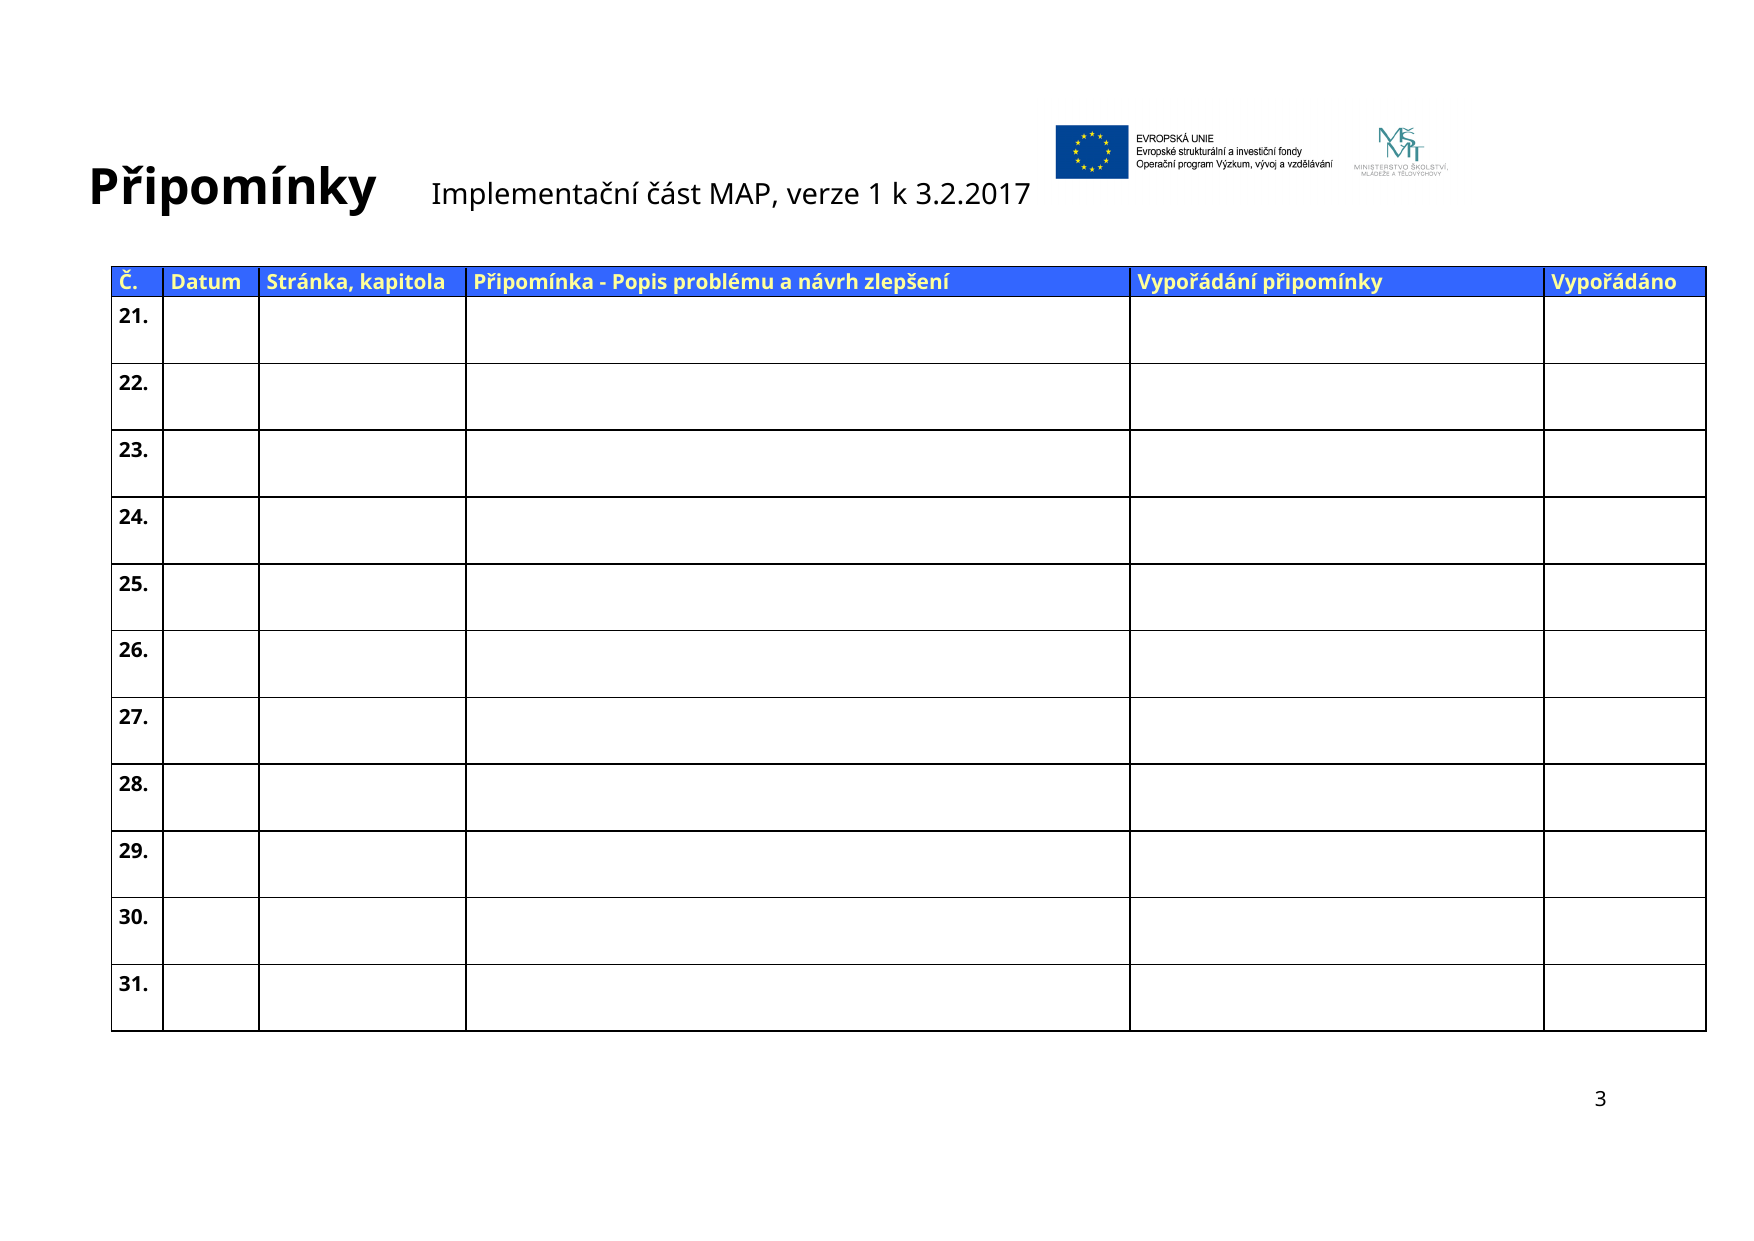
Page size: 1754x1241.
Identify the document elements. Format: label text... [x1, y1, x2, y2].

table_cell [1545, 832, 1705, 897]
table_cell [1545, 965, 1705, 1030]
table_cell [467, 631, 1129, 696]
table_cell [260, 565, 465, 630]
table_cell [260, 832, 465, 897]
table_cell [1545, 498, 1705, 563]
table_cell [467, 898, 1129, 963]
table_cell [164, 364, 258, 429]
table_cell [1545, 698, 1705, 763]
table_header Vypořádáno [1545, 267, 1705, 296]
table_cell [260, 498, 465, 563]
table_cell [260, 765, 465, 830]
table_cell [112, 297, 162, 363]
table_cell [164, 765, 258, 830]
table_cell [1131, 965, 1543, 1030]
table_cell [112, 965, 162, 1030]
table_cell [1131, 898, 1543, 963]
table_cell [112, 698, 162, 763]
table_cell [112, 431, 162, 496]
table_cell [1131, 631, 1543, 696]
table_header Stránka, kapitola [260, 267, 466, 296]
table_cell [164, 832, 258, 897]
table_cell [1545, 898, 1705, 963]
table_cell [260, 297, 465, 363]
picture [1031, 98, 1472, 205]
table_cell [467, 364, 1129, 429]
table_cell [1545, 631, 1705, 696]
table_cell [1131, 565, 1543, 630]
table_cell [1545, 765, 1705, 830]
table_cell [467, 565, 1129, 630]
table_cell [1545, 297, 1705, 363]
table_cell [1131, 832, 1543, 897]
table_cell [260, 898, 465, 963]
table_cell [164, 431, 258, 496]
table_cell [112, 898, 162, 963]
table_cell [1131, 364, 1543, 429]
table_cell [1131, 765, 1543, 830]
table_cell [467, 832, 1129, 897]
table_cell [260, 431, 465, 496]
table_cell [467, 765, 1129, 830]
table_header Připomínka - Popis problému a návrh zlepšení [467, 267, 1130, 296]
table_cell [1131, 297, 1543, 363]
table_cell [112, 498, 162, 563]
table_cell [467, 297, 1129, 363]
table_cell [164, 698, 258, 763]
table_cell [1131, 498, 1543, 563]
table_cell [467, 498, 1129, 563]
table_cell [260, 364, 465, 429]
table_cell [164, 631, 258, 696]
table_cell [260, 965, 465, 1030]
table_cell [164, 898, 258, 963]
table_cell [112, 364, 162, 429]
table_cell [1545, 431, 1705, 496]
table_cell [112, 832, 162, 897]
table_cell [164, 498, 258, 563]
table_cell [467, 431, 1129, 496]
table_cell [112, 631, 162, 696]
table_cell [164, 965, 258, 1030]
table_cell [1545, 565, 1705, 630]
table_cell [112, 565, 162, 630]
table_header Vypořádání připomínky [1131, 267, 1544, 296]
table_cell [260, 631, 465, 696]
table_cell [467, 965, 1129, 1030]
table_cell [112, 765, 162, 830]
table_header Č. [112, 267, 163, 296]
table_cell [467, 698, 1129, 763]
table_cell [164, 565, 258, 630]
table_cell [1545, 364, 1705, 429]
table_cell [260, 698, 465, 763]
table_cell [1131, 698, 1543, 763]
table_cell [164, 297, 258, 363]
table_header Datum [164, 267, 259, 296]
table_cell [1131, 431, 1543, 496]
